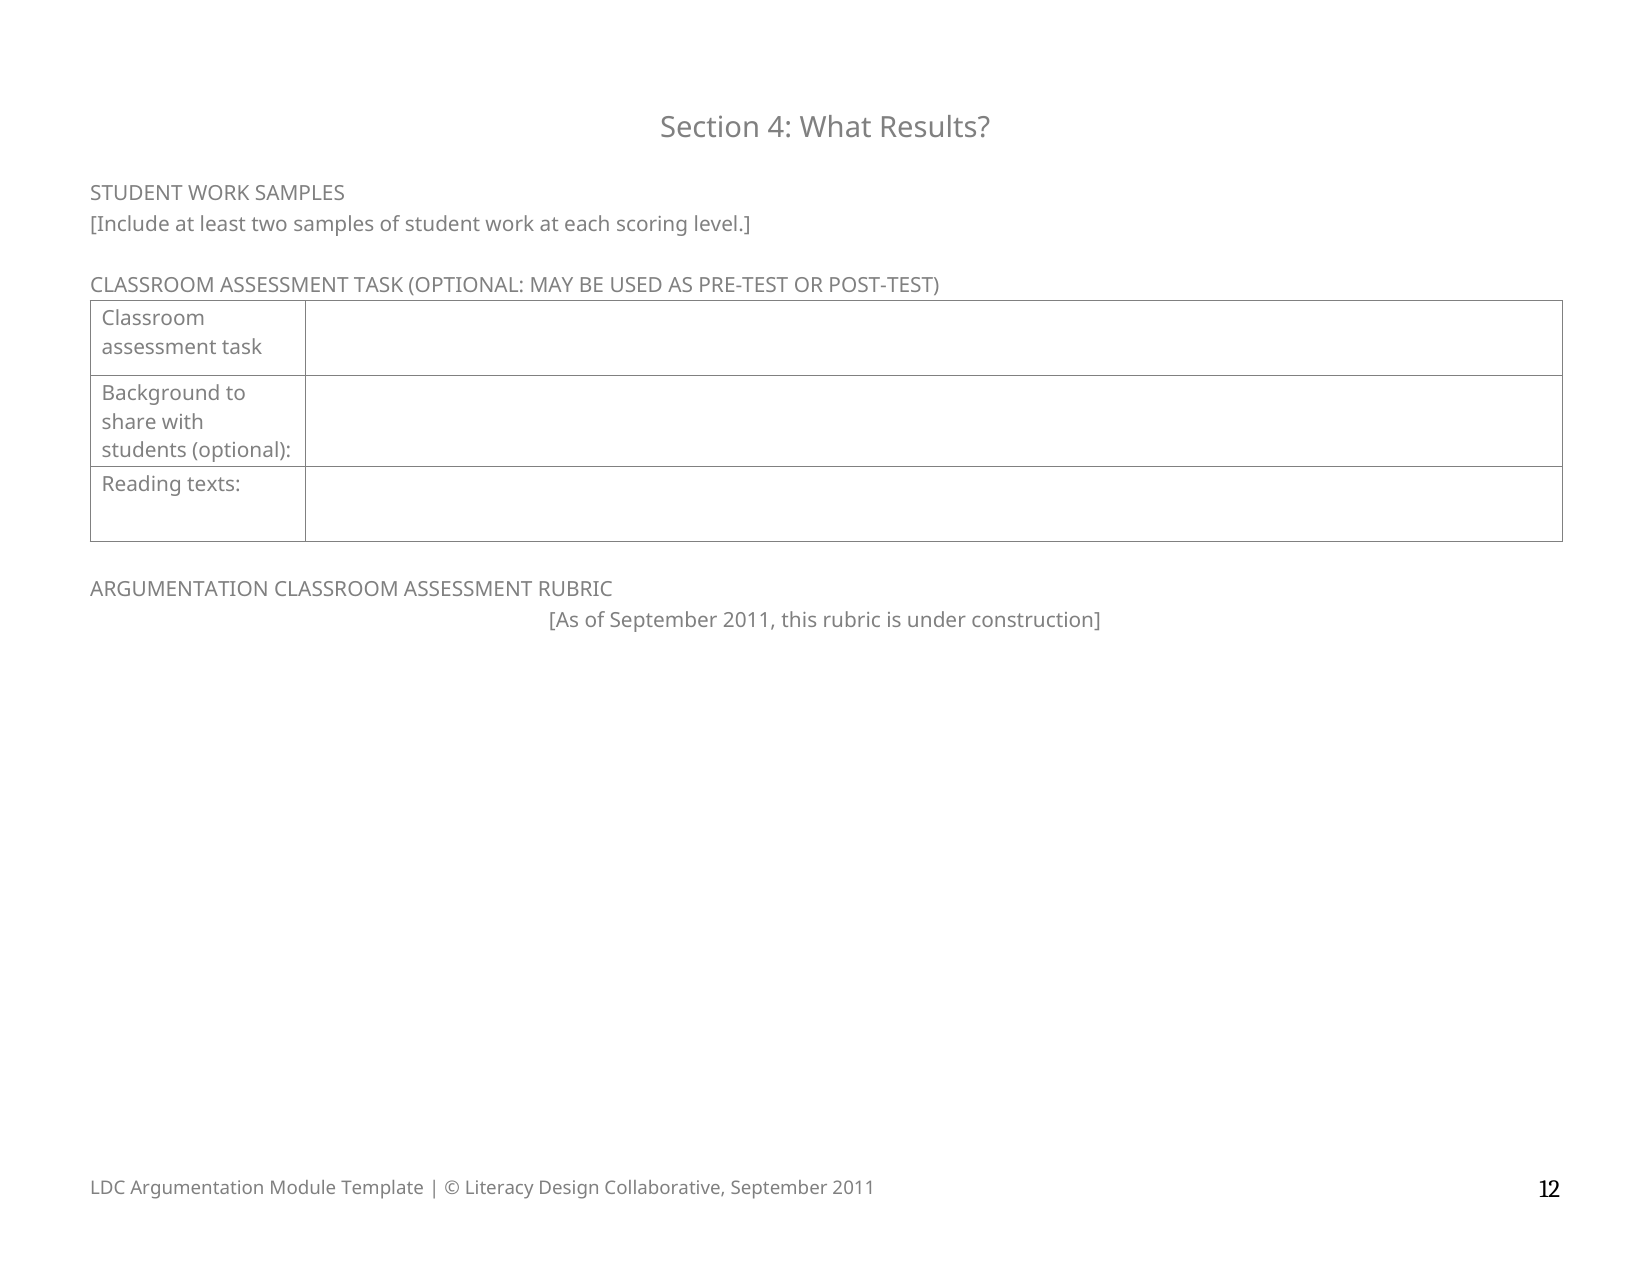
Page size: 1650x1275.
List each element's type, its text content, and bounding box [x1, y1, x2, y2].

table_header Classroom assessment task [91, 301, 305, 375]
text [Include at least two samples of student work at each scoring level.] [90, 209, 1560, 237]
table_header [306, 301, 1562, 375]
subtitle Section 4: What Results? [90, 106, 1560, 146]
table_cell Background to share with students (optional): [91, 376, 305, 466]
table_cell Reading texts: [91, 467, 305, 541]
text Student work samples [90, 178, 1560, 207]
text Argumentation Classroom Assessment Rubric [90, 574, 1560, 603]
subtitle [As of September 2011, this rubric is under construction]Teacher Work Section [90, 605, 1560, 633]
text Classroom Assessment Task (Optional: May be used as Pre-Test or Post-Test) [90, 270, 1560, 298]
table_cell [306, 376, 1562, 466]
table_cell [306, 467, 1562, 541]
